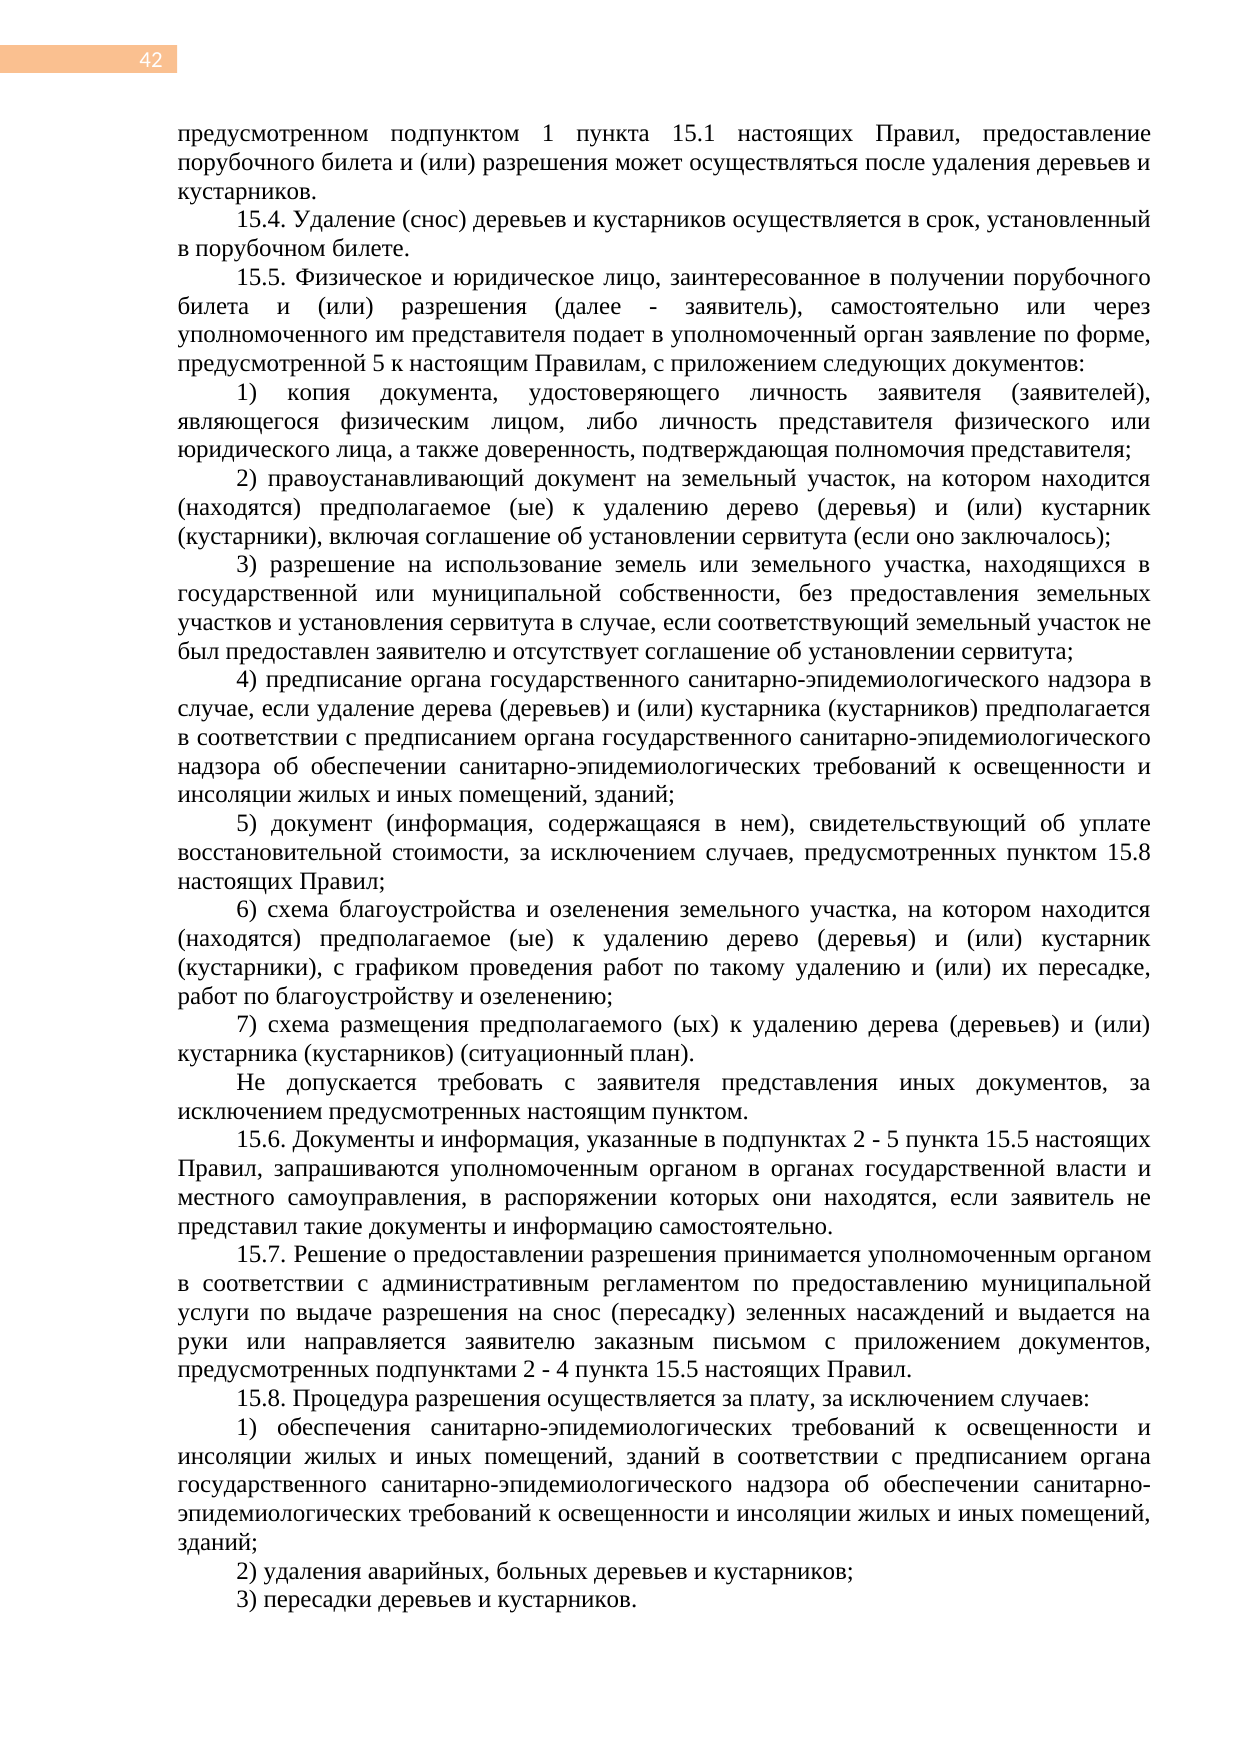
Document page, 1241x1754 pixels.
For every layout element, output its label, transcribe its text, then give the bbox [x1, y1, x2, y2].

text 1) обеспечения санитарно-эпидемиологических требований к освещенности и инсоляции жилых и иных помещений, зданий в соответствии с предписанием органа государственного санитарно-эпидемиологического надзора об обеспечении санитарно-эпидемиологических требований к освещенности и инсоляции жилых и иных помещений, зданий; [177, 1412, 1152, 1556]
text 15.6. Документы и информация, указанные в подпунктах 2 - 5 пункта 15.5 настоящих Правил, запрашиваются уполномоченным органом в органах государственной власти и местного самоуправления, в распоряжении которых они находятся, если заявитель не представил такие документы и информацию самостоятельно. [177, 1124, 1152, 1239]
text 7) схема размещения предполагаемого (ых) к удалению дерева (деревьев) и (или) кустарника (кустарников) (ситуационный план). [177, 1009, 1152, 1067]
text 1) копия документа, удостоверяющего личность заявителя (заявителей), являющегося физическим лицом, либо личность представителя физического или юридического лица, а также доверенность, подтверждающая полномочия представителя; [177, 377, 1152, 463]
text 6) схема благоустройства и озеленения земельного участка, на котором находится (находятся) предполагаемое (ые) к удалению дерево (деревья) и (или) кустарник (кустарники), с графиком проведения работ по такому удалению и (или) их пересадке, работ по благоустройству и озеленению; [177, 894, 1152, 1009]
text 4) предписание органа государственного санитарно-эпидемиологического надзора в случае, если удаление дерева (деревьев) и (или) кустарника (кустарников) предполагается в соответствии с предписанием органа государственного санитарно-эпидемиологического надзора об обеспечении санитарно-эпидемиологических требований к освещенности и инсоляции жилых и иных помещений, зданий; [177, 664, 1152, 808]
text 2) удаления аварийных, больных деревьев и кустарников; [177, 1556, 1152, 1584]
text 2) правоустанавливающий документ на земельный участок, на котором находится (находятся) предполагаемое (ые) к удалению дерево (деревья) и (или) кустарник (кустарники), включая соглашение об установлении сервитута (если оно заключалось); [177, 463, 1152, 549]
text Не допускается требовать с заявителя представления иных документов, за исключением предусмотренных настоящим пунктом. [177, 1067, 1152, 1124]
text 15.7. Решение о предоставлении разрешения принимается уполномоченным органом в соответствии с административным регламентом по предоставлению муниципальной услуги по выдаче разрешения на снос (пересадку) зеленных насаждений и выдается на руки или направляется заявителю заказным письмом с приложением документов, предусмотренных подпунктами 2 - 4 пункта 15.5 настоящих Правил. [177, 1239, 1152, 1383]
text 3) разрешение на использование земель или земельного участка, находящихся в государственной или муниципальной собственности, без предоставления земельных участков и установления сервитута в случае, если соответствующий земельный участок не был предоставлен заявителю и отсутствует соглашение об установлении сервитута; [177, 549, 1152, 664]
text 3) пересадки деревьев и кустарников. [177, 1584, 1152, 1613]
text 15.4. Удаление (снос) деревьев и кустарников осуществляется в срок, установленный в порубочном билете. [177, 204, 1152, 262]
text 15.8. Процедура разрешения осуществляется за плату, за исключением случаев: [177, 1383, 1152, 1412]
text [177, 118, 1152, 204]
text 15.5. Физическое и юридическое лицо, заинтересованное в получении порубочного билета и (или) разрешения (далее - заявитель), самостоятельно или через уполномоченного им представителя подает в уполномоченный орган заявление по форме, предусмотренной 5 к настоящим Правилам, с приложением следующих документов: [177, 262, 1152, 377]
text 5) документ (информация, содержащаяся в нем), свидетельствующий об уплате восстановительной стоимости, за исключением случаев, предусмотренных пунктом 15.8 настоящих Правил; [177, 808, 1152, 894]
